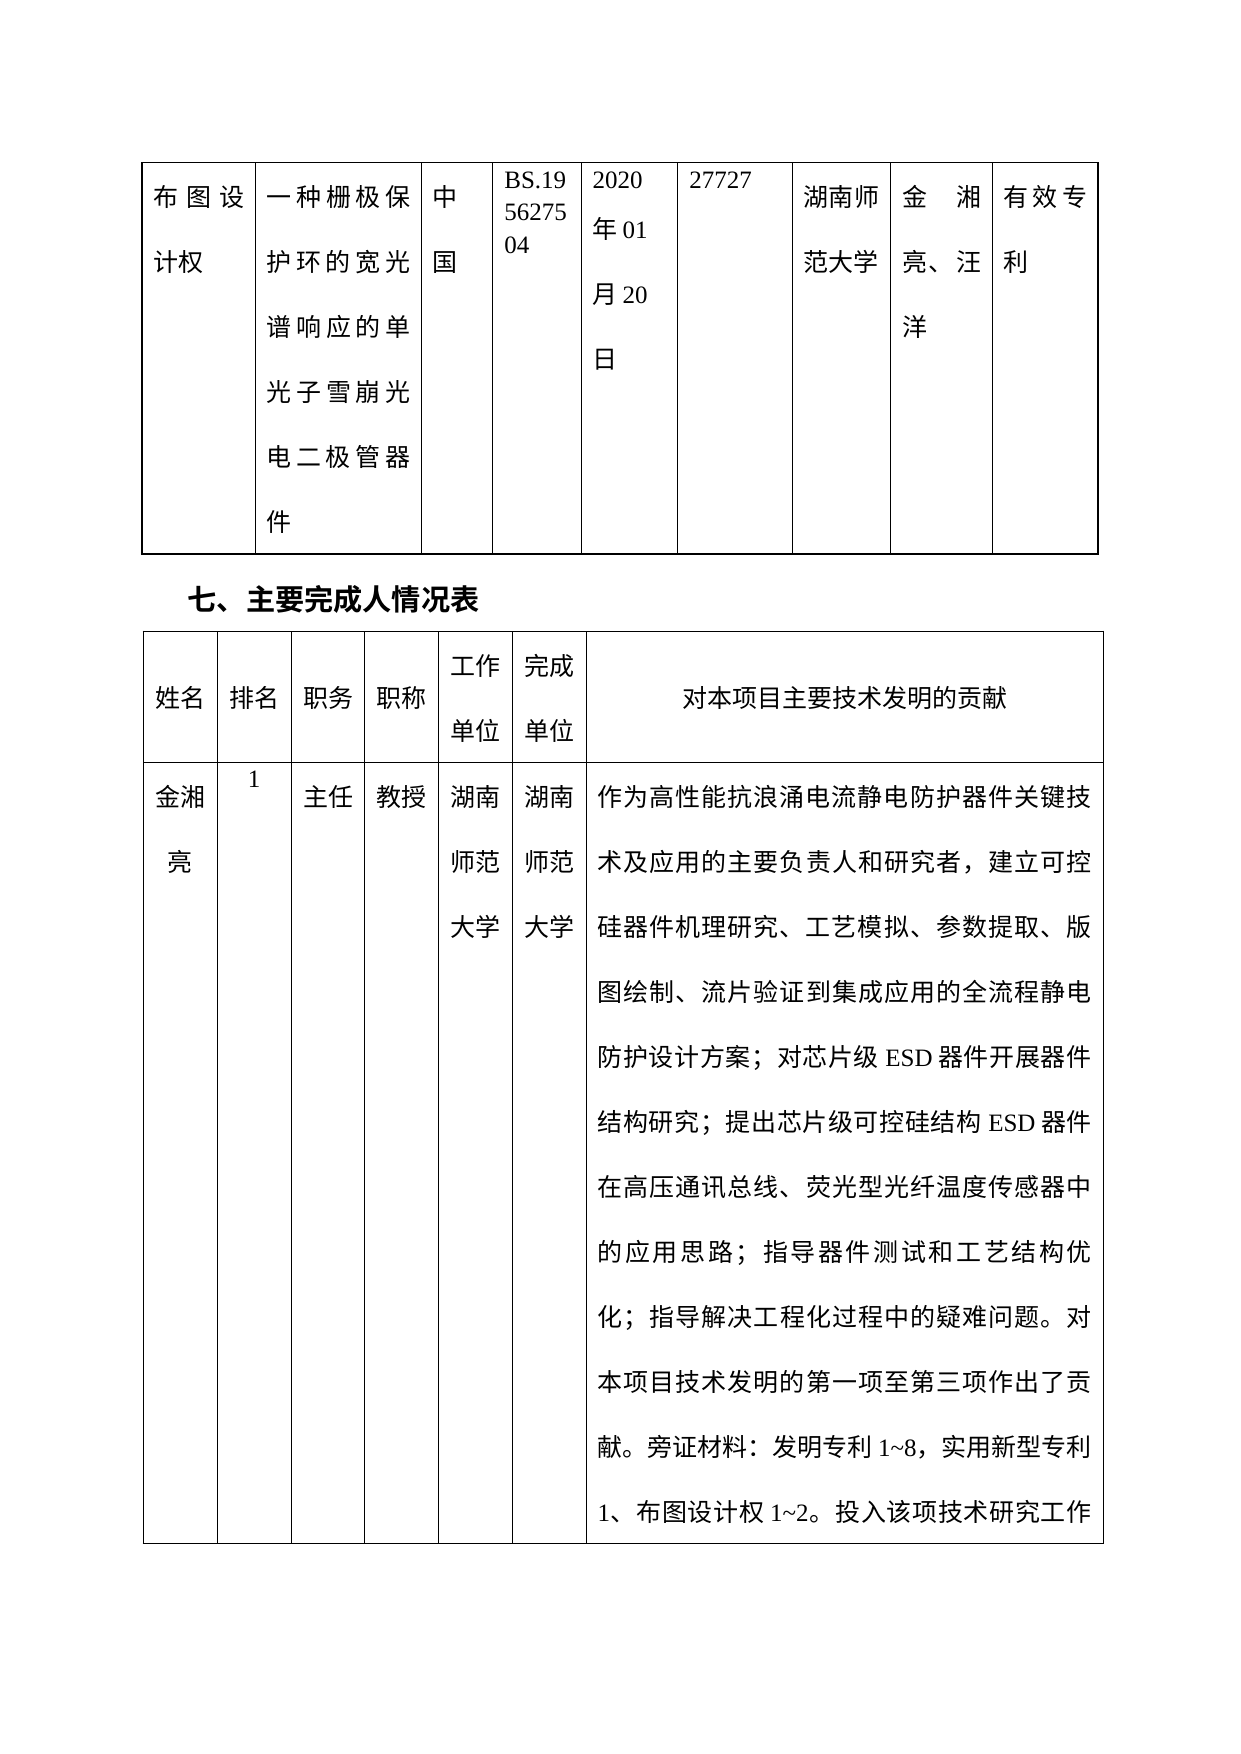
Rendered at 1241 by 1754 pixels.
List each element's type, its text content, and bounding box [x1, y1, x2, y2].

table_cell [587, 763, 1103, 1543]
table_header 职称 [365, 632, 438, 762]
table_cell 27727 [678, 163, 792, 553]
table_header 完成单位 [513, 632, 586, 762]
table_header 对本项目主要技术发明的贡献 [587, 632, 1103, 762]
table_header 工作单位 [439, 632, 512, 762]
table_cell 金湘亮 [144, 763, 217, 1543]
table_cell 1 [218, 763, 291, 1543]
text 七、主要完成人情况表 [187, 566, 1053, 631]
table_cell 有效专利 [993, 163, 1097, 553]
table_cell 湖南师范大学 [513, 763, 586, 1543]
table_cell 一种栅极保护环的宽光谱响应的单光子雪崩光电二极管器件 [256, 163, 421, 553]
table_cell 湖南师范大学 [793, 163, 890, 553]
table_cell 湖南师范大学 [439, 763, 512, 1543]
table_cell 主任 [292, 763, 364, 1543]
table_cell BS.195627504 [493, 163, 581, 553]
table_header 排名 [218, 632, 291, 762]
table_cell 布图设计权 [143, 163, 255, 553]
table_cell 中国 [422, 163, 492, 553]
table_cell 教授 [365, 763, 438, 1543]
table_cell 2020年01月20日 [582, 163, 677, 553]
table_header 姓名 [144, 632, 217, 762]
table_cell 金湘亮、汪洋 [891, 163, 992, 553]
table_header 职务 [292, 632, 364, 762]
